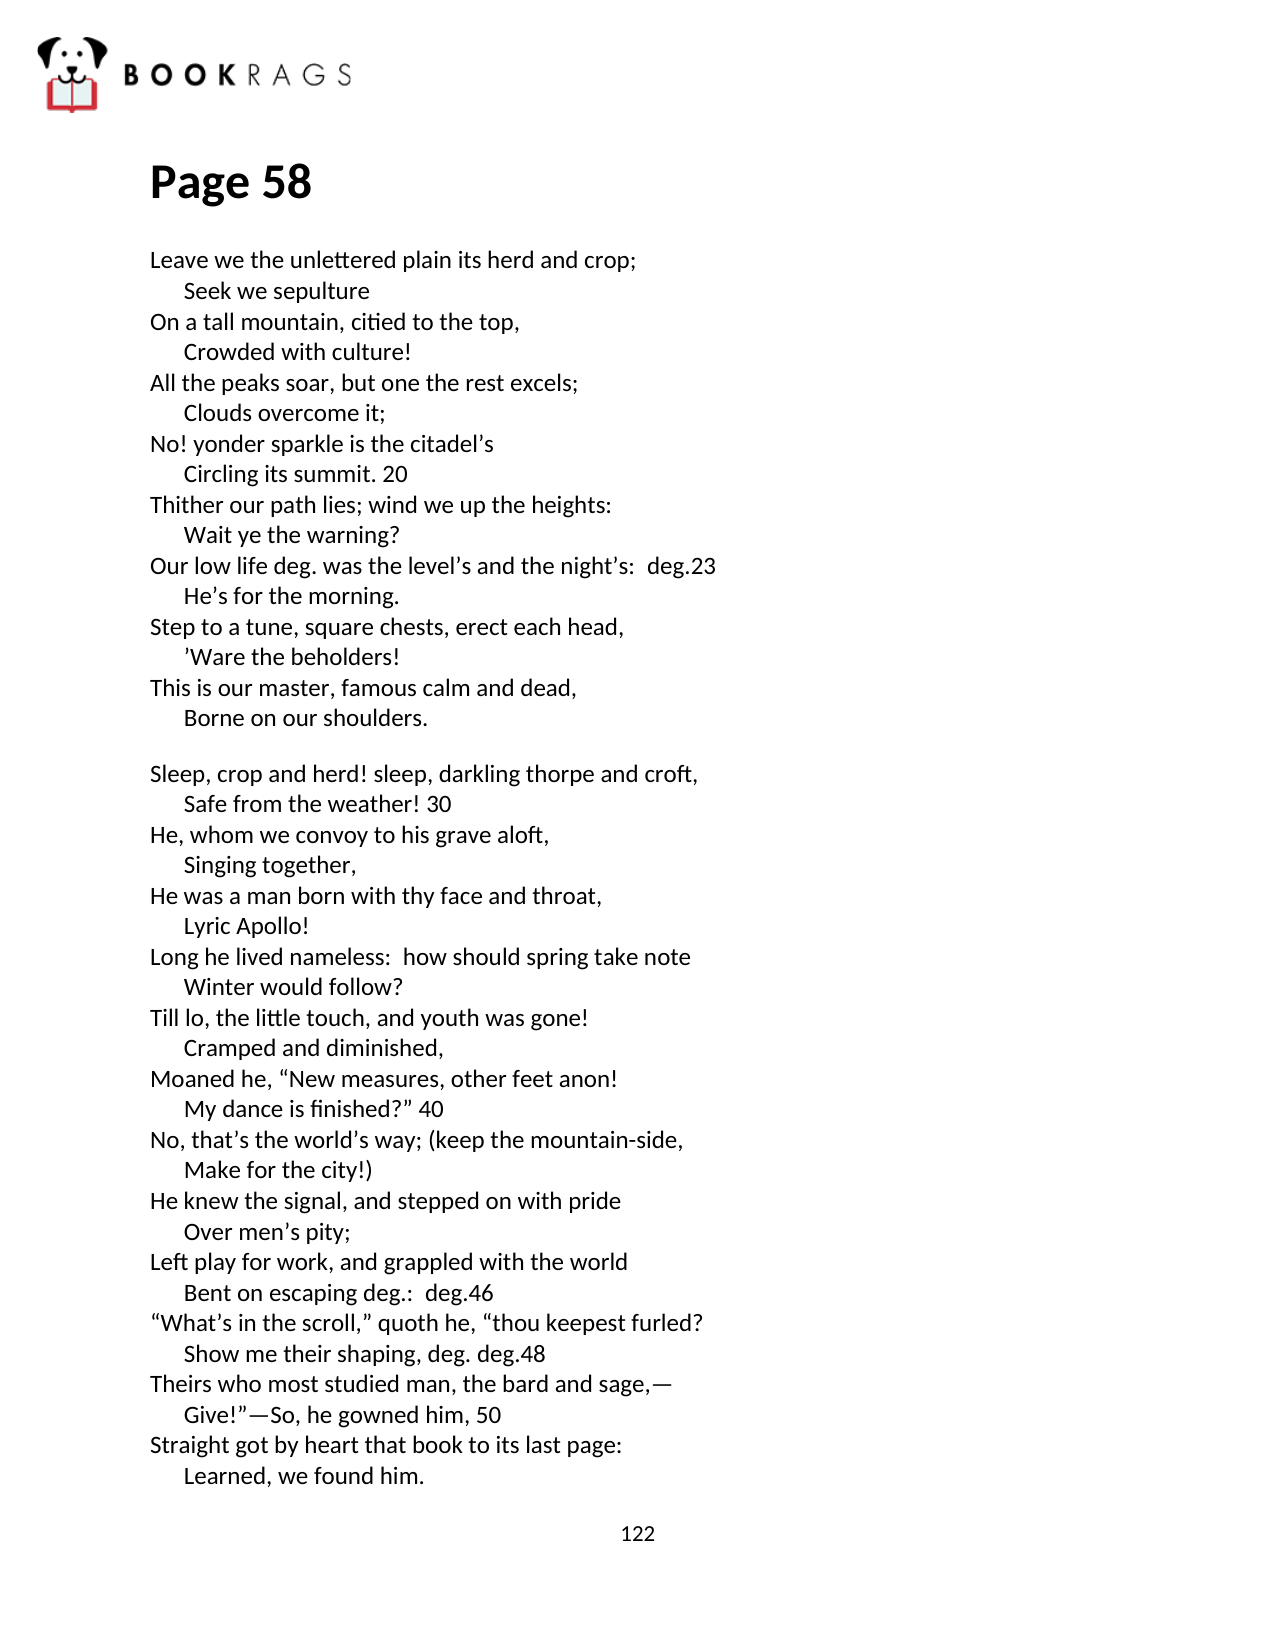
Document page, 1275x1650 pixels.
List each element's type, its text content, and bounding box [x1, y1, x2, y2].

picture [37, 37, 351, 113]
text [150, 758, 1125, 1490]
text Page 58 [150, 150, 1125, 211]
text Leave we the unlettered plain its herd and crop; Seek we sepulture On a tall mountain, citied to the top, Crowded with culture! All the peaks soar, but one the rest excels; Clouds overcome it; No! yonder sparkle is the citadel’s Circling its summit. 20 Thither our path lies; wind we up the heights: Wait ye the warning? Our low life deg. was the level’s and the night’s: deg.23 He’s for the morning. Step to a tune, square chests, erect each head, ’Ware the beholders! This is our master, famous calm and dead, Borne on our shoulders. [150, 244, 1125, 733]
